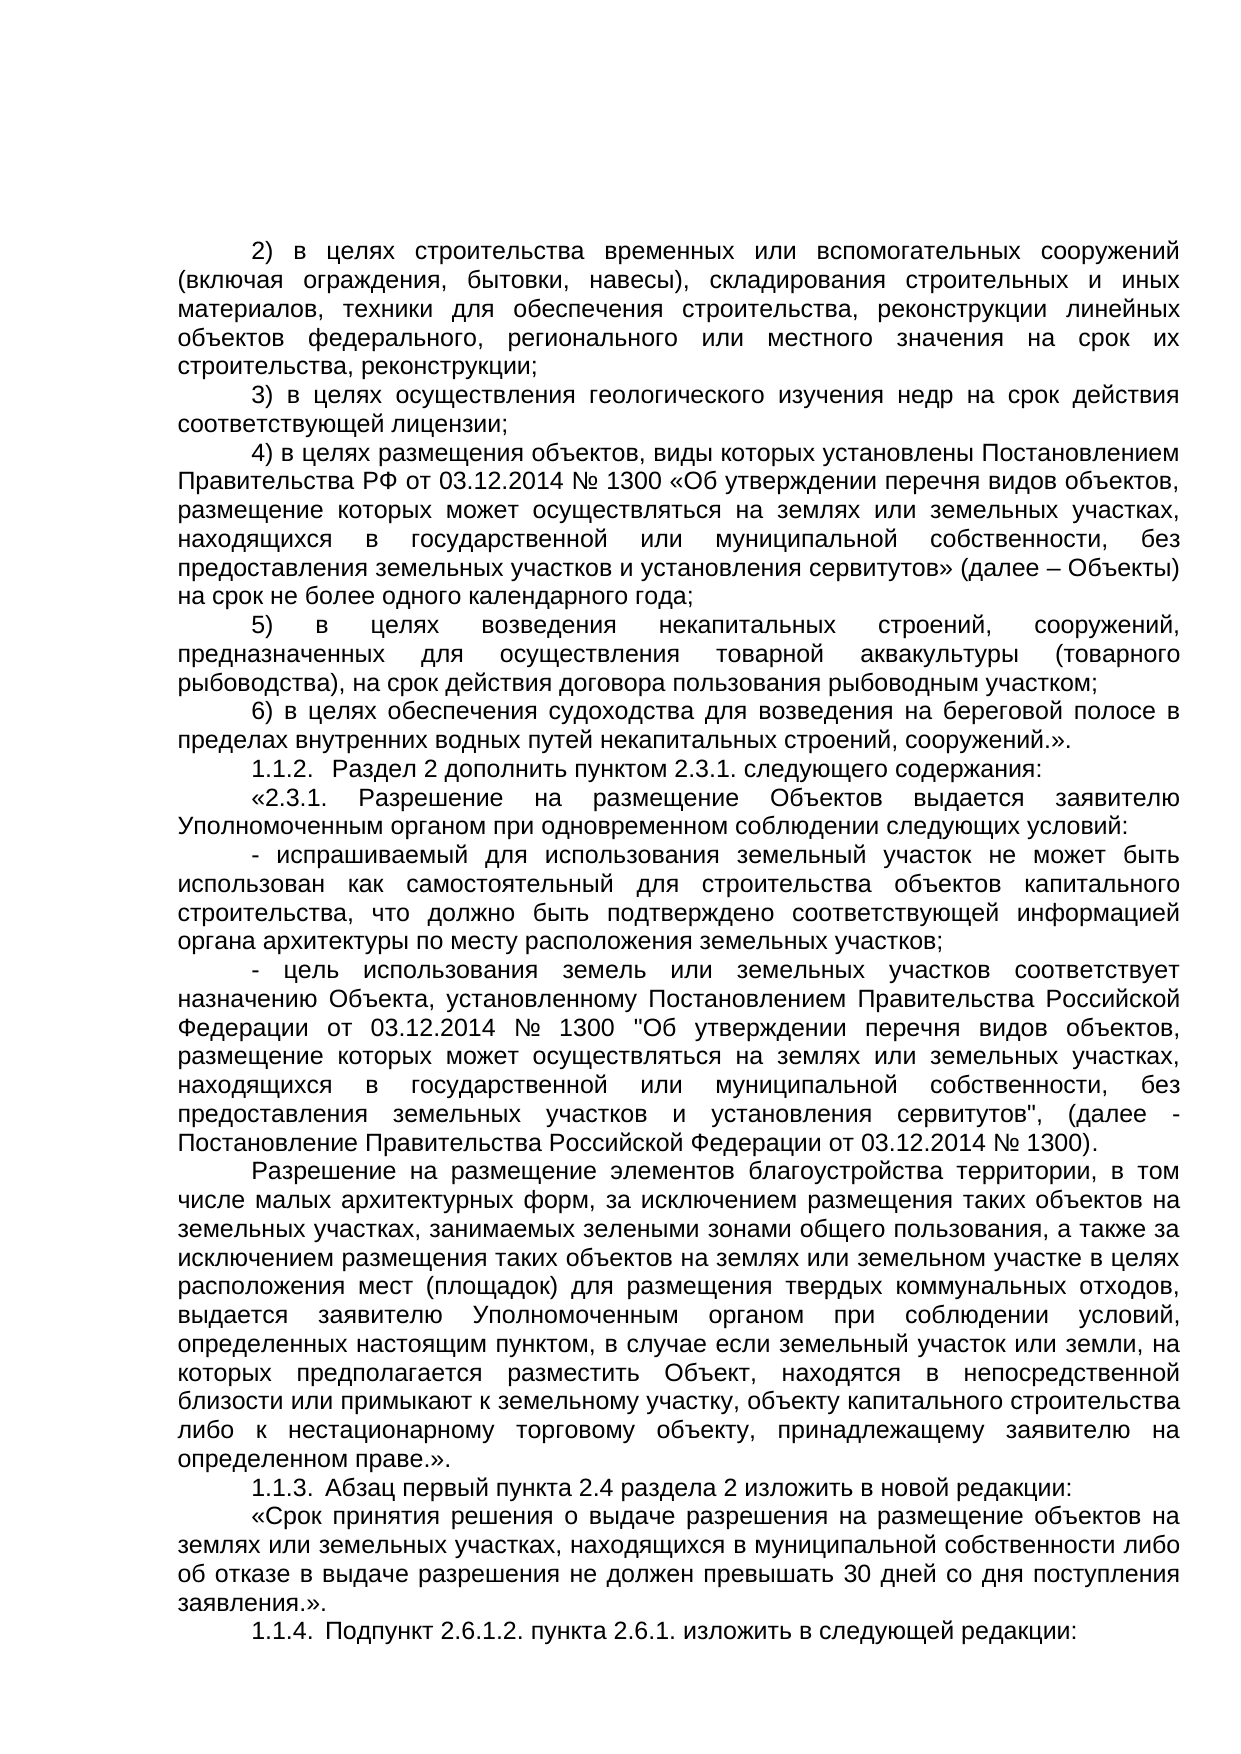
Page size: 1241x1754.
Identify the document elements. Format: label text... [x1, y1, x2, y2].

list 3) в целях осуществления геологического изучения недр на срок действия соответствующей лицензии; [177, 380, 1181, 437]
list Разрешение на размещение элементов благоустройства территории, в том числе малых архитектурных форм, за исключением размещения таких объектов на земельных участках, занимаемых зелеными зонами общего пользования, а также за исключением размещения таких объектов на землях или земельном участке в целях расположения мест (площадок) для размещения твердых коммунальных отходов, выдается заявителю Уполномоченным органом при соблюдении условий, определенных настоящим пунктом, в случае если земельный участок или земли, на которых предполагается разместить Объект, находятся в непосредственной близости или примыкают к земельному участку, объекту капитального строительства либо к нестационарному торговому объекту, принадлежащему заявителю на определенном праве.». [177, 1156, 1181, 1472]
list «2.3.1. Разрешение на размещение Объектов выдается заявителю Уполномоченным органом при одновременном соблюдении следующих условий: [177, 782, 1181, 840]
list «Срок принятия решения о выдаче разрешения на размещение объектов на землях или земельных участках, находящихся в муниципальной собственности либо об отказе в выдаче разрешения не должен превышать 30 дней со дня поступления заявления.». [177, 1501, 1181, 1616]
list 2) в целях строительства временных или вспомогательных сооружений (включая ограждения, бытовки, навесы), складирования строительных и иных материалов, техники для обеспечения строительства, реконструкции линейных объектов федерального, регионального или местного значения на срок их строительства, реконструкции; [177, 236, 1181, 380]
list 5) в целях возведения некапитальных строений, сооружений, предназначенных для осуществления товарной аквакультуры (товарного рыбоводства), на срок действия договора пользования рыбоводным участком; [177, 610, 1181, 696]
list Абзац первый пункта 2.4 раздела 2 изложить в новой редакции: [177, 1472, 1181, 1501]
list Подпункт 2.6.1.2. пункта 2.6.1. изложить в следующей редакции: [177, 1616, 1181, 1645]
list 6) в целях обеспечения судоходства для возведения на береговой полосе в пределах внутренних водных путей некапитальных строений, сооружений.». [177, 696, 1181, 754]
text - цель использования земель или земельных участков соответствует назначению Объекта, установленному Постановлением Правительства Российской Федерации от 03.12.2014 № 1300 "Об утверждении перечня видов объектов, размещение которых может осуществляться на землях или земельных участках, находящихся в государственной или муниципальной собственности, без предоставления земельных участков и установления сервитутов", (далее - Постановление Правительства Российской Федерации от 03.12.2014 № 1300). [177, 955, 1181, 1156]
list - испрашиваемый для использования земельный участок не может быть использован как самостоятельный для строительства объектов капитального строительства, что должно быть подтверждено соответствующей информацией органа архитектуры по месту расположения земельных участков; [177, 840, 1181, 955]
list 4) в целях размещения объектов, виды которых установлены Постановлением Правительства РФ от 03.12.2014 № 1300 «Об утверждении перечня видов объектов, размещение которых может осуществляться на землях или земельных участках, находящихся в государственной или муниципальной собственности, без предоставления земельных участков и установления сервитутов» (далее – Объекты) на срок не более одного календарного года; [177, 437, 1181, 610]
list Раздел 2 дополнить пунктом 2.3.1. следующего содержания: [177, 754, 1181, 782]
